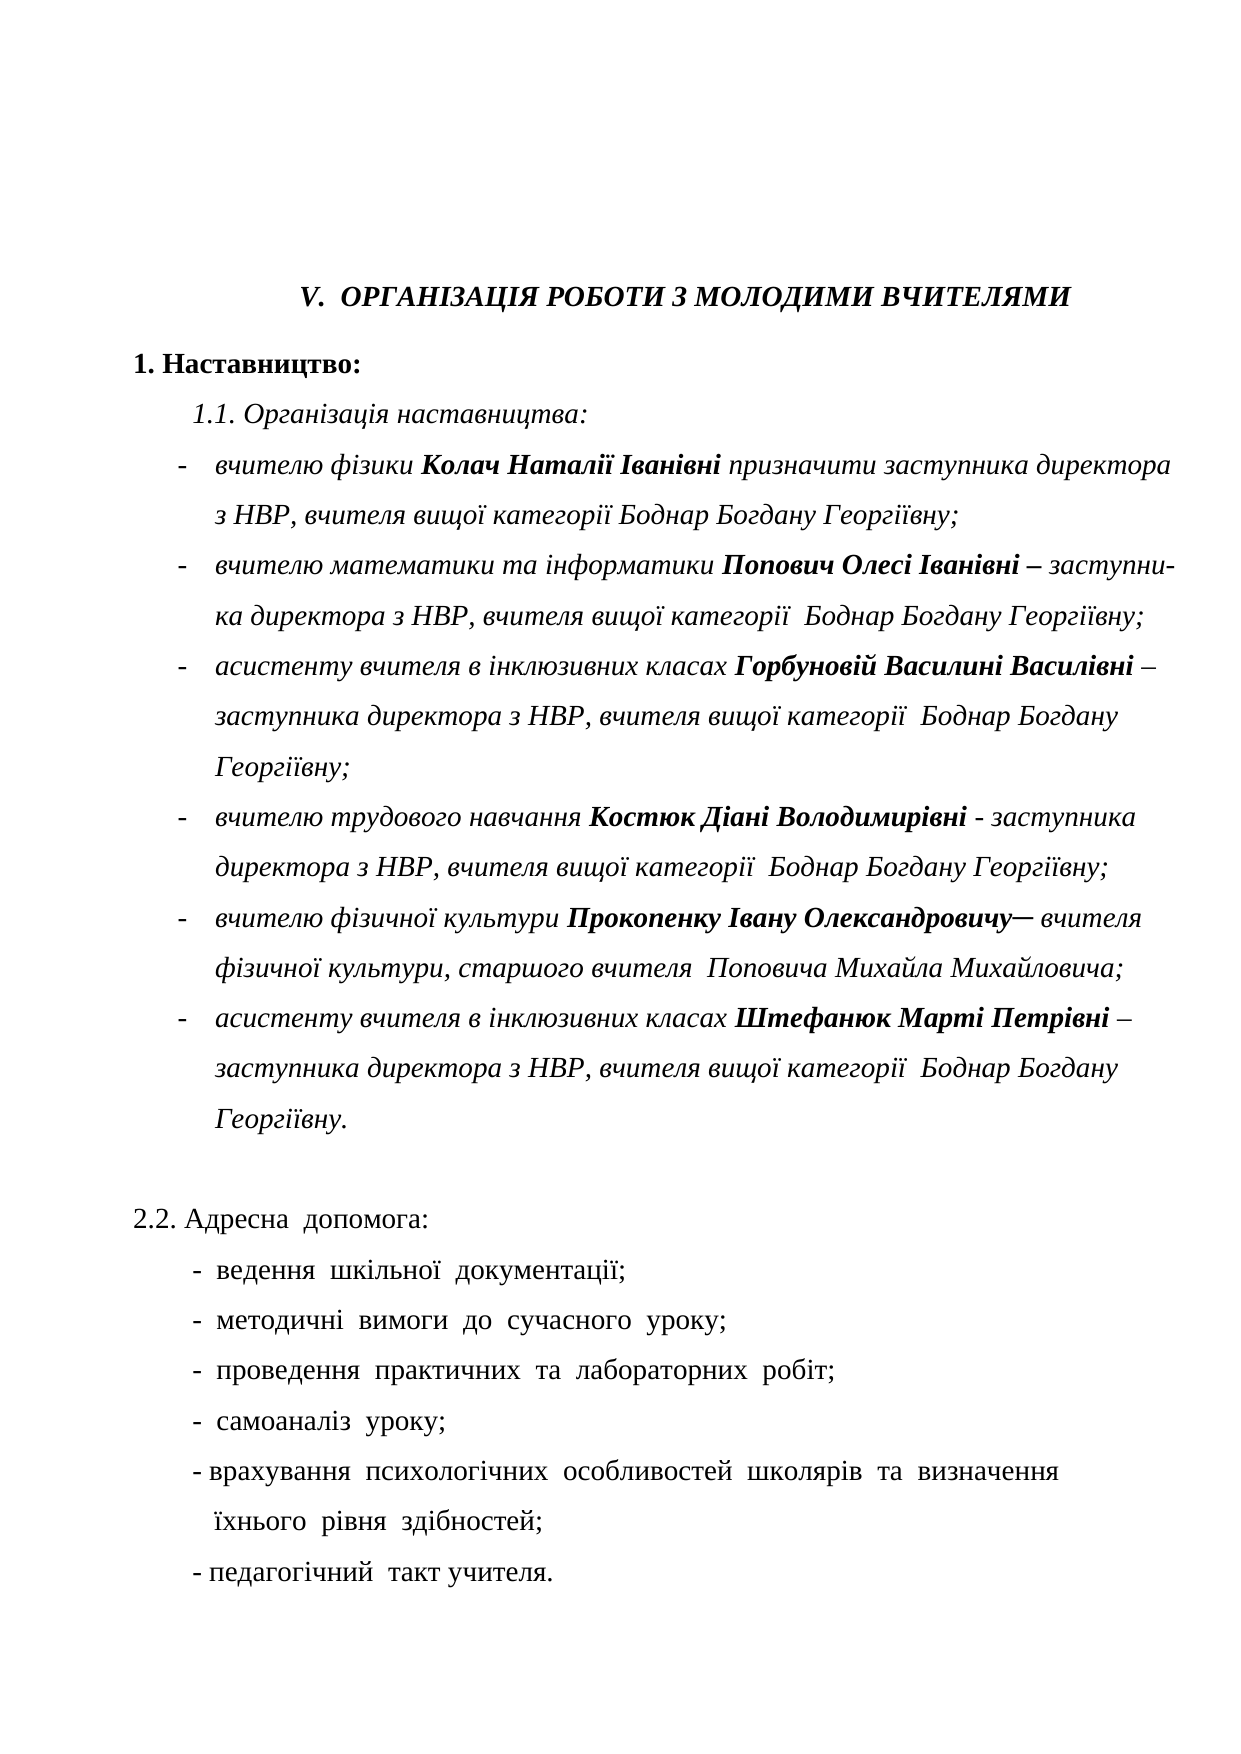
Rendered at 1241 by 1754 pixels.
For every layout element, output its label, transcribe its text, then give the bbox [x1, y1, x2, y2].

list вчителю фізики Колач Наталії Іванівні призначити заступника директора з НВР, вчителя вищої категорії Боднар Богдану Георгіївну; [177, 447, 1181, 531]
list вчителю фізичної культури Прокопенку Івану Олександровичу─ вчителя фізичної культури, старшого вчителя Поповича Михайла Михайловича; [177, 900, 1181, 983]
text - самоаналіз уроку; [133, 1403, 1181, 1436]
list вчителю трудового навчання Костюк Діані Володимирівні - заступника директора з НВР, вчителя вищої категорії Боднар Богдану Георгіївну; [177, 799, 1181, 883]
list асистенту вчителя в інклюзивних класах Горбуновій Василині Василівні – заступника директора з НВР, вчителя вищої категорії Боднар Богдану Георгіївну; [177, 648, 1181, 782]
text - проведення практичних та лабораторних робіт; [133, 1352, 1181, 1386]
list вчителю математики та інформатики Попович Олесі Іванівні – заступни-ка директора з НВР, вчителя вищої категорії Боднар Богдану Георгіївну; [177, 547, 1181, 631]
list асистенту вчителя в інклюзивних класах Штефанюк Марті Петрівні – заступника директора з НВР, вчителя вищої категорії Боднар Богдану Георгіївну. [177, 1000, 1181, 1134]
text 2.2. Адресна допомога: [133, 1202, 1181, 1235]
text - педагогічний такт учителя. [133, 1554, 1181, 1587]
text V. ОРГАНІЗАЦІЯ РОБОТИ З МОЛОДИМИ ВЧИТЕЛЯМИ [189, 279, 1181, 313]
text - врахування психологічних особливостей школярів та визначення [133, 1453, 1181, 1487]
text - методичні вимоги до сучасного уроку; [133, 1302, 1181, 1336]
text їхнього рівня здібностей; [133, 1503, 1181, 1537]
text - ведення шкільної документації; [133, 1252, 1181, 1285]
text 1.1. Організація наставництва: [192, 397, 1181, 430]
text 1. Наставництво: [133, 346, 1181, 380]
